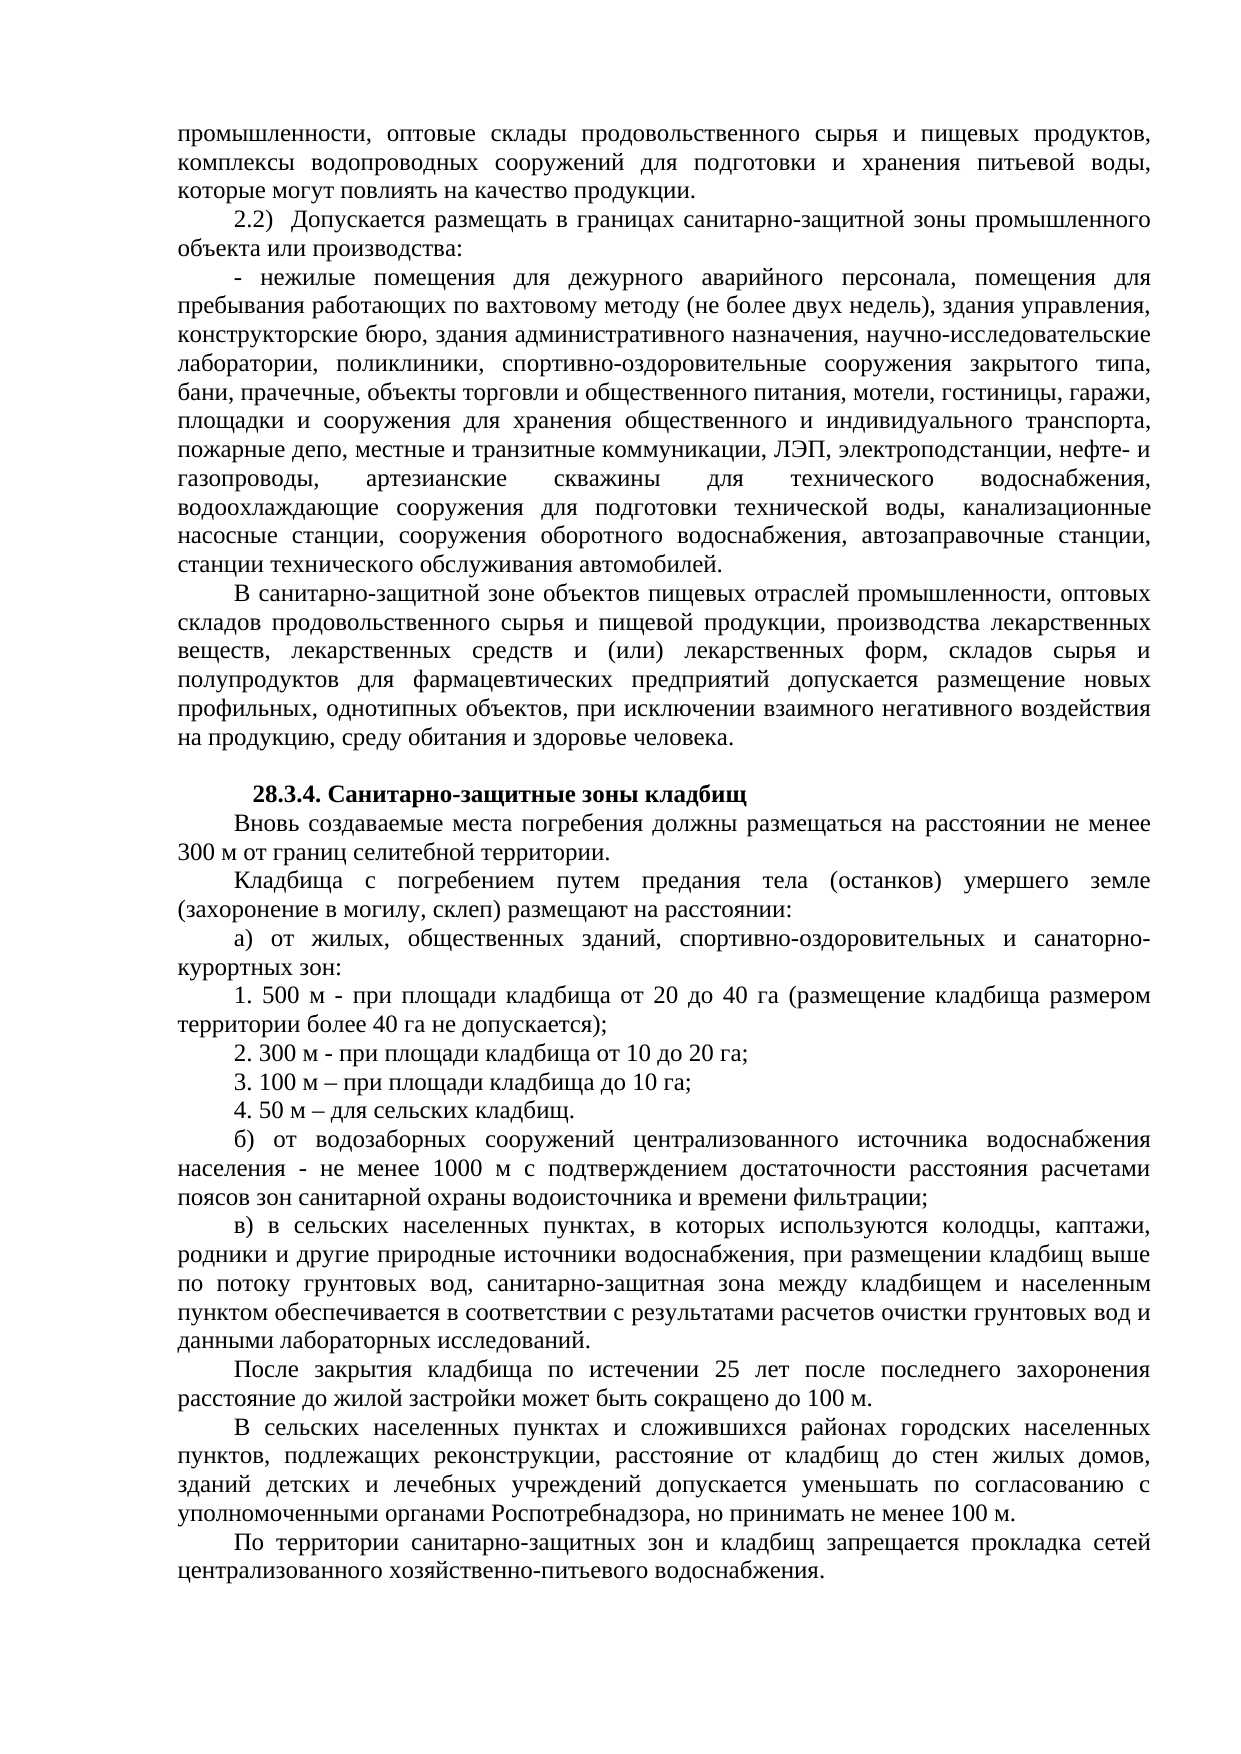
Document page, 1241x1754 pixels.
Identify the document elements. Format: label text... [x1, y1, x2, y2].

text 28.3.4. Санитарно-защитные зоны кладбищ [177, 779, 1152, 808]
text В санитарно-защитной зоне объектов пищевых отраслей промышленности, оптовых складов продовольственного сырья и пищевой продукции, производства лекарственных веществ, лекарственных средств и (или) лекарственных форм, складов сырья и полупродуктов для фармацевтических предприятий допускается размещение новых профильных, однотипных объектов, при исключении взаимного негативного воздействия на продукцию, среду обитания и здоровье человека. [177, 578, 1152, 751]
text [177, 118, 1152, 204]
text После закрытия кладбища по истечении 25 лет после последнего захоронения расстояние до жилой застройки может быть сокращено до . [177, 1354, 1152, 1412]
text - нежилые помещения для дежурного аварийного персонала, помещения для пребывания работающих по вахтовому методу (не более двух недель), здания управления, конструкторские бюро, здания административного назначения, научно-исследовательские лаборатории, поликлиники, спортивно-оздоровительные сооружения закрытого типа, бани, прачечные, объекты торговли и общественного питания, мотели, гостиницы, гаражи, площадки и сооружения для хранения общественного и индивидуального транспорта, пожарные депо, местные и транзитные коммуникации, ЛЭП, электроподстанции, нефте- и газопроводы, артезианские скважины для технического водоснабжения, водоохлаждающие сооружения для подготовки технической воды, канализационные насосные станции, сооружения оборотного водоснабжения, автозаправочные станции, станции технического обслуживания автомобилей. [177, 262, 1152, 578]
text 3. – при площади кладбища до ; [177, 1067, 1152, 1096]
text 4. – для сельских кладбищ. [177, 1096, 1152, 1124]
text б) от водозаборных сооружений централизованного источника водоснабжения населения - не менее с подтверждением достаточности расстояния расчетами поясов зон санитарной охраны водоисточника и времени фильтрации; [177, 1124, 1152, 1211]
text По территории санитарно-защитных зон и кладбищ запрещается прокладка сетей централизованного хозяйственно-питьевого водоснабжения. [177, 1527, 1152, 1584]
text а) от жилых, общественных зданий, спортивно-оздоровительных и санаторно-курортных зон: [177, 923, 1152, 981]
text 1. - при площади кладбища от 20 до (размещение кладбища размером территории более не допускается); [177, 981, 1152, 1038]
text Кладбища с погребением путем предания тела (останков) умершего земле (захоронение в могилу, склеп) размещают на расстоянии: [177, 866, 1152, 923]
text Вновь создаваемые места погребения должны размещаться на расстоянии не менее от границ селитебной территории. [177, 808, 1152, 866]
text В сельских населенных пунктах и сложившихся районах городских населенных пунктов, подлежащих реконструкции, расстояние от кладбищ до стен жилых домов, зданий детских и лечебных учреждений допускается уменьшать по согласованию с уполномоченными органами Роспотребнадзора, но принимать не менее . [177, 1412, 1152, 1527]
text в) в сельских населенных пунктах, в которых используются колодцы, каптажи, родники и другие природные источники водоснабжения, при размещении кладбищ выше по потоку грунтовых вод, санитарно-защитная зона между кладбищем и населенным пунктом обеспечивается в соответствии с результатами расчетов очистки грунтовых вод и данными лабораторных исследований. [177, 1211, 1152, 1354]
text 2.2) Допускается размещать в границах санитарно-защитной зоны промышленного объекта или производства: [177, 204, 1152, 262]
text 2. - при площади кладбища от 10 до ; [177, 1038, 1152, 1067]
